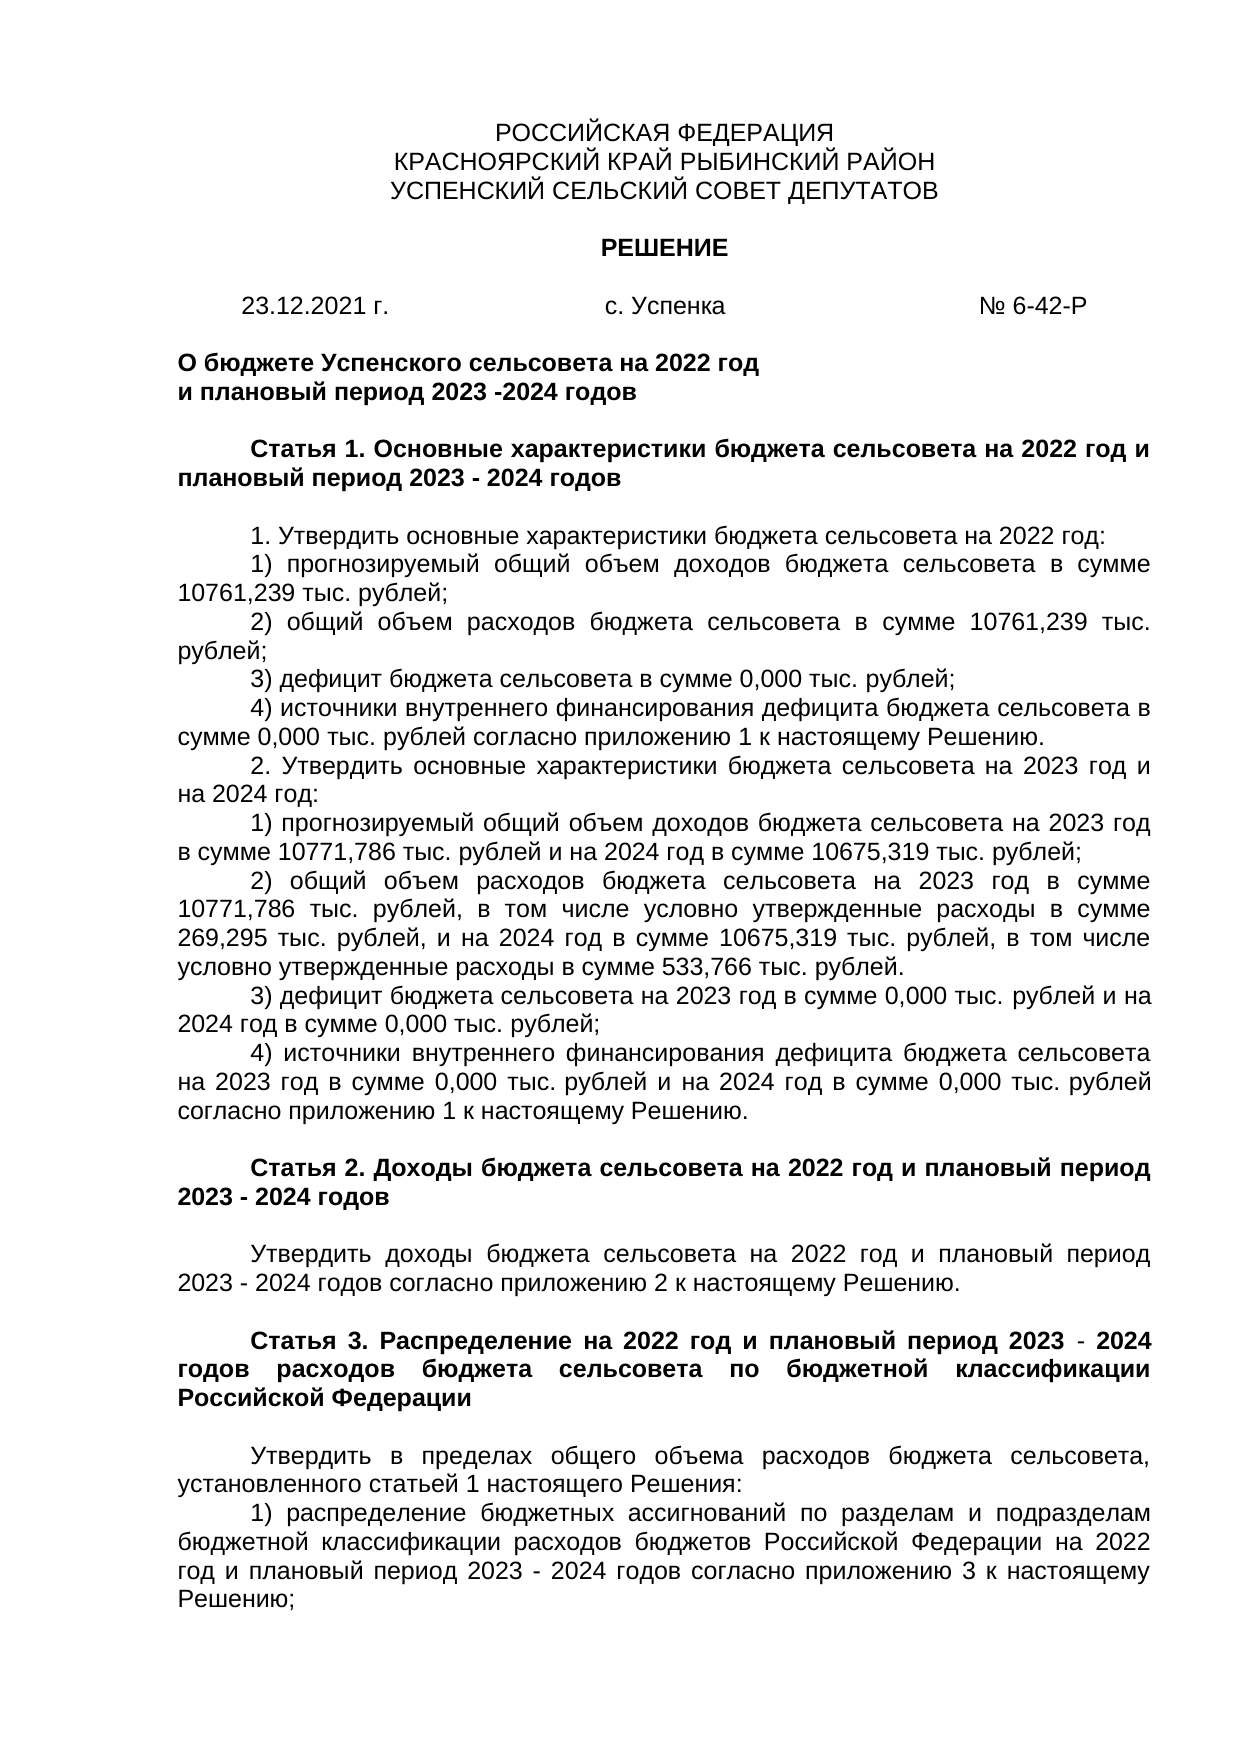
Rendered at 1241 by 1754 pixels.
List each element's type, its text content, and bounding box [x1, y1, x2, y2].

text РЕШЕНИЕ [177, 233, 1152, 262]
text 1. Утвердить основные характеристики бюджета сельсовета на 2022 год: [177, 521, 1152, 549]
text 2) общий объем расходов бюджета сельсовета в сумме 10761,239 тыс. рублей; [177, 607, 1152, 664]
text 2. Утвердить основные характеристики бюджета сельсовета на 2023 год и на 2024 год: [177, 751, 1152, 808]
text 23.12.2021 г. с. Успенка № 6-42-Р [177, 291, 1152, 319]
text Утвердить доходы бюджета сельсовета на 2022 год и плановый период 2023 - 2024 годов согласно приложению 2 к настоящему Решению. [177, 1239, 1152, 1297]
text 1) распределение бюджетных ассигнований по разделам и подразделам бюджетной классификации расходов бюджетов Российской Федерации на 2022 год и плановый период 2023 - 2024 годов согласно приложению 3 к настоящему Решению; [177, 1498, 1152, 1613]
text и плановый период 2023 -2024 годов [177, 377, 1152, 406]
text 1) прогнозируемый общий объем доходов бюджета сельсовета на 2023 год в сумме 10771,786 тыс. рублей и на 2024 год в сумме 10675,319 тыс. рублей; [177, 808, 1152, 866]
text 1) прогнозируемый общий объем доходов бюджета сельсовета в сумме 10761,239 тыс. рублей; [177, 549, 1152, 607]
text Утвердить в пределах общего объема расходов бюджета сельсовета, установленного статьей 1 настоящего Решения: [177, 1441, 1152, 1498]
text РОССИЙСКАЯ ФЕДЕРАЦИЯ КРАСНОЯРСКИЙ КРАЙ РЫБИНСКИЙ РАЙОН УСПЕНСКИЙ СЕЛЬСКИЙ СОВЕТ ДЕПУТАТОВ [177, 118, 1152, 204]
text Статья 1. Основные характеристики бюджета сельсовета на 2022 год и плановый период 2023 - 2024 годов [177, 434, 1152, 492]
text Статья 2. Доходы бюджета сельсовета на 2022 год и плановый период 2023 - 2024 годов [177, 1153, 1152, 1211]
text 4) источники внутреннего финансирования дефицита бюджета сельсовета в сумме 0,000 тыс. рублей согласно приложению 1 к настоящему Решению. [177, 693, 1152, 751]
text 3) дефицит бюджета сельсовета в сумме 0,000 тыс. рублей; [177, 664, 1152, 693]
text 2) общий объем расходов бюджета сельсовета на 2023 год в сумме 10771,786 тыс. рублей, в том числе условно утвержденные расходы в сумме 269,295 тыс. рублей, и на 2024 год в сумме 10675,319 тыс. рублей, в том числе условно утвержденные расходы в сумме 533,766 тыс. рублей. [177, 866, 1152, 981]
text 4) источники внутреннего финансирования дефицита бюджета сельсовета на 2023 год в сумме 0,000 тыс. рублей и на 2024 год в сумме 0,000 тыс. рублей согласно приложению 1 к настоящему Решению. [177, 1038, 1152, 1124]
text О бюджете Успенского сельсовета на 2022 год [177, 348, 1152, 377]
text Статья 3. Распределение на 2022 год и плановый период 2023 - 2024 годов расходов бюджета сельсовета по бюджетной классификации Российской Федерации [177, 1326, 1152, 1412]
text 3) дефицит бюджета сельсовета на 2023 год в сумме 0,000 тыс. рублей и на 2024 год в сумме 0,000 тыс. рублей; [177, 981, 1152, 1038]
